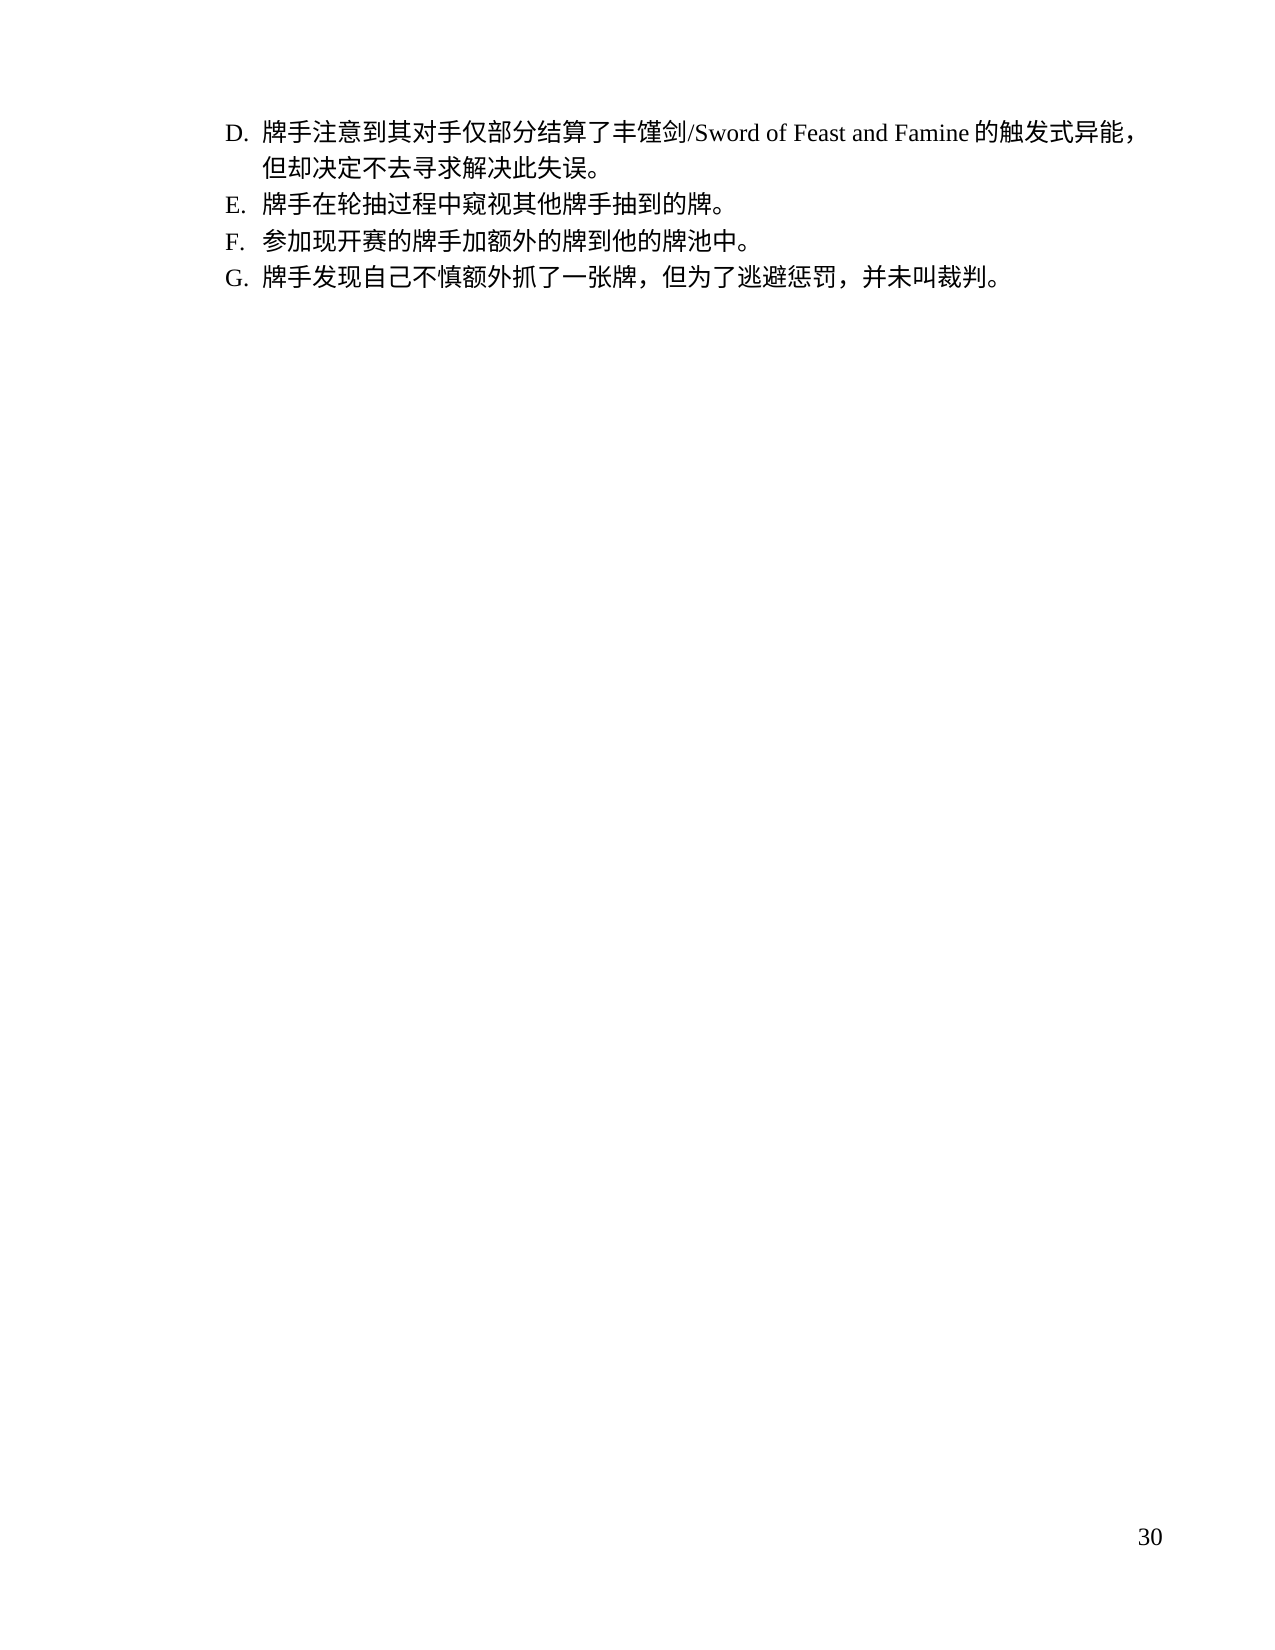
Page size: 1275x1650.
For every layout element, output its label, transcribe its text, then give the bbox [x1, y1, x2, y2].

list 参加现开赛的牌手加额外的牌到他的牌池中。 [225, 221, 1162, 257]
list 牌手发现自己不慎额外抓了一张牌，但为了逃避惩罚，并未叫裁判。 [225, 257, 1162, 294]
list 牌手注意到其对手仅部分结算了丰馑剑/Sword of Feast and Famine的触发式异能，但却决定不去寻求解决此失误。 [225, 112, 1162, 185]
list 牌手在轮抽过程中窥视其他牌手抽到的牌。 [225, 185, 1162, 221]
